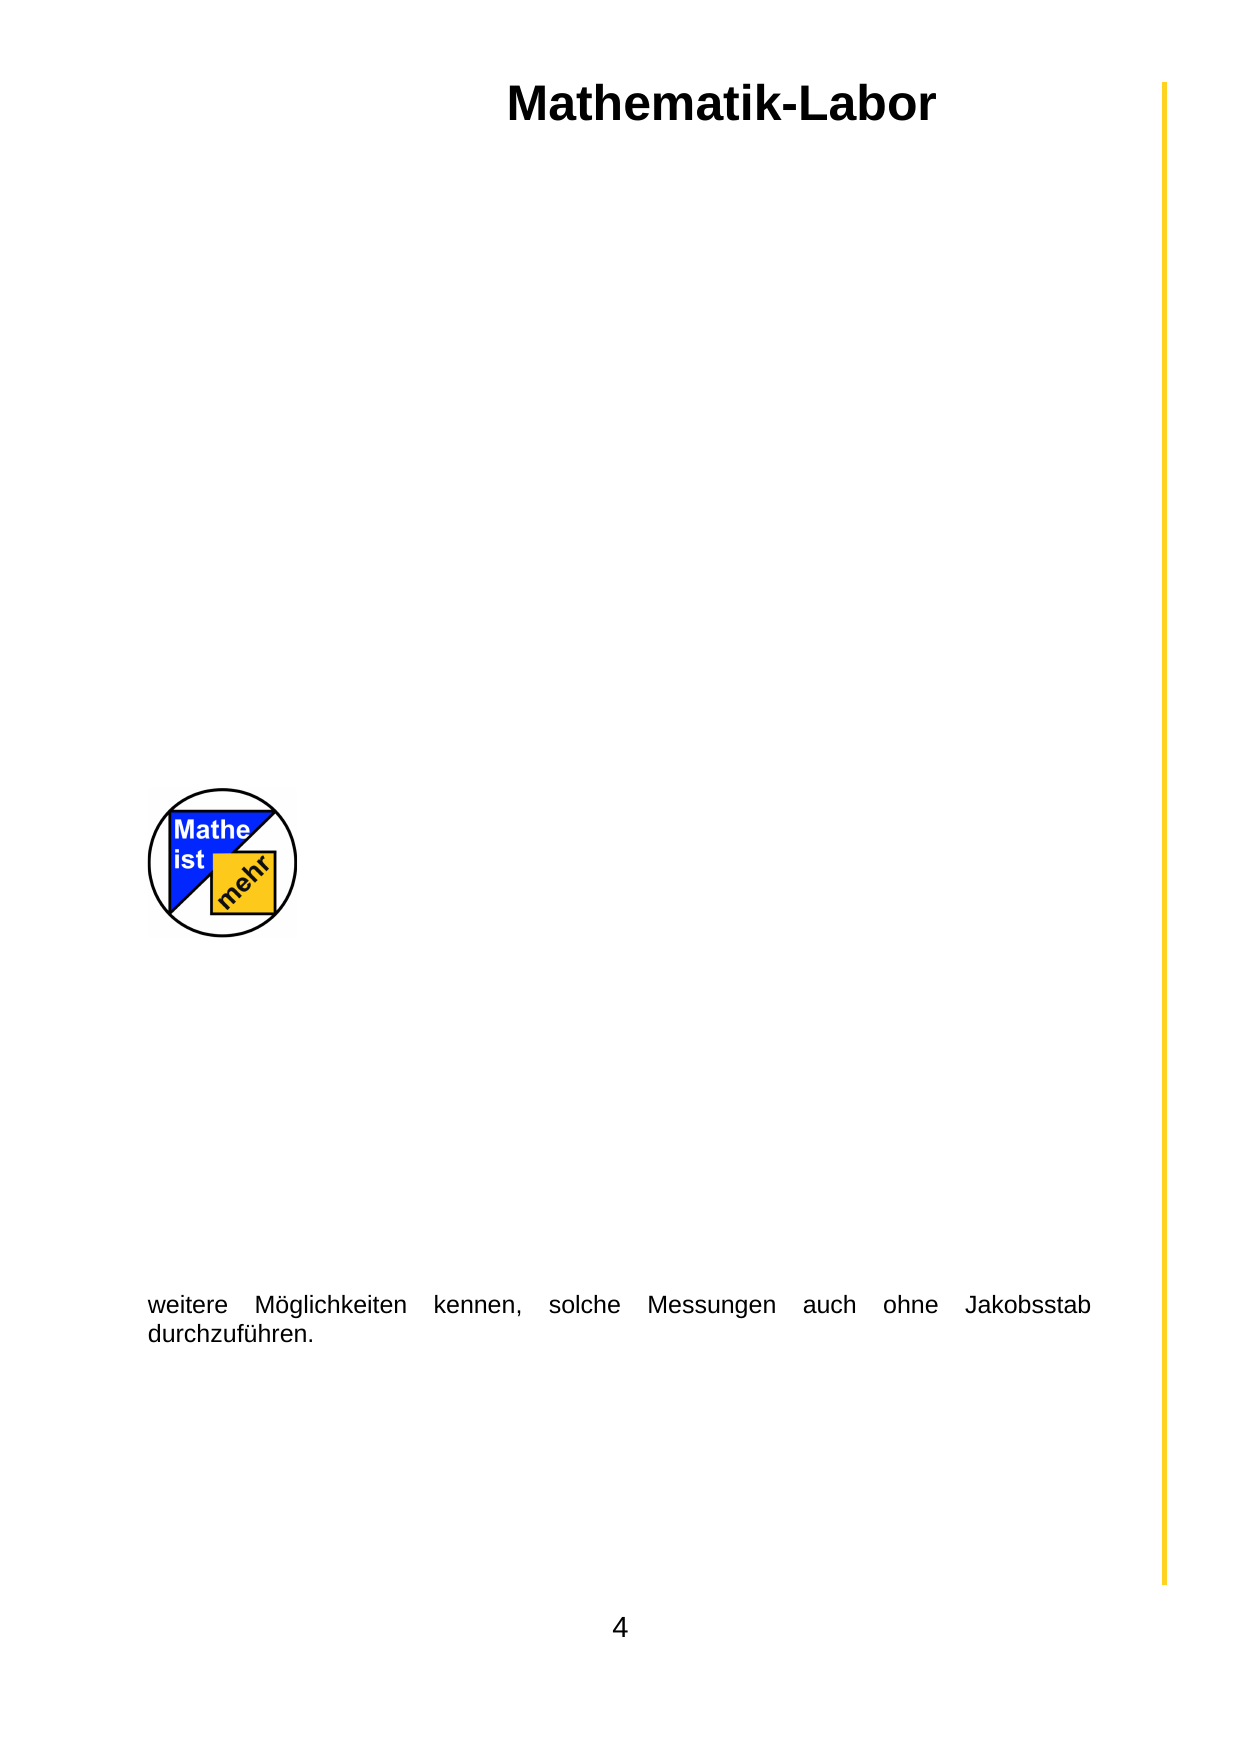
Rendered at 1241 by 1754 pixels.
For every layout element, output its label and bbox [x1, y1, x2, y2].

picture [147, 787, 298, 938]
